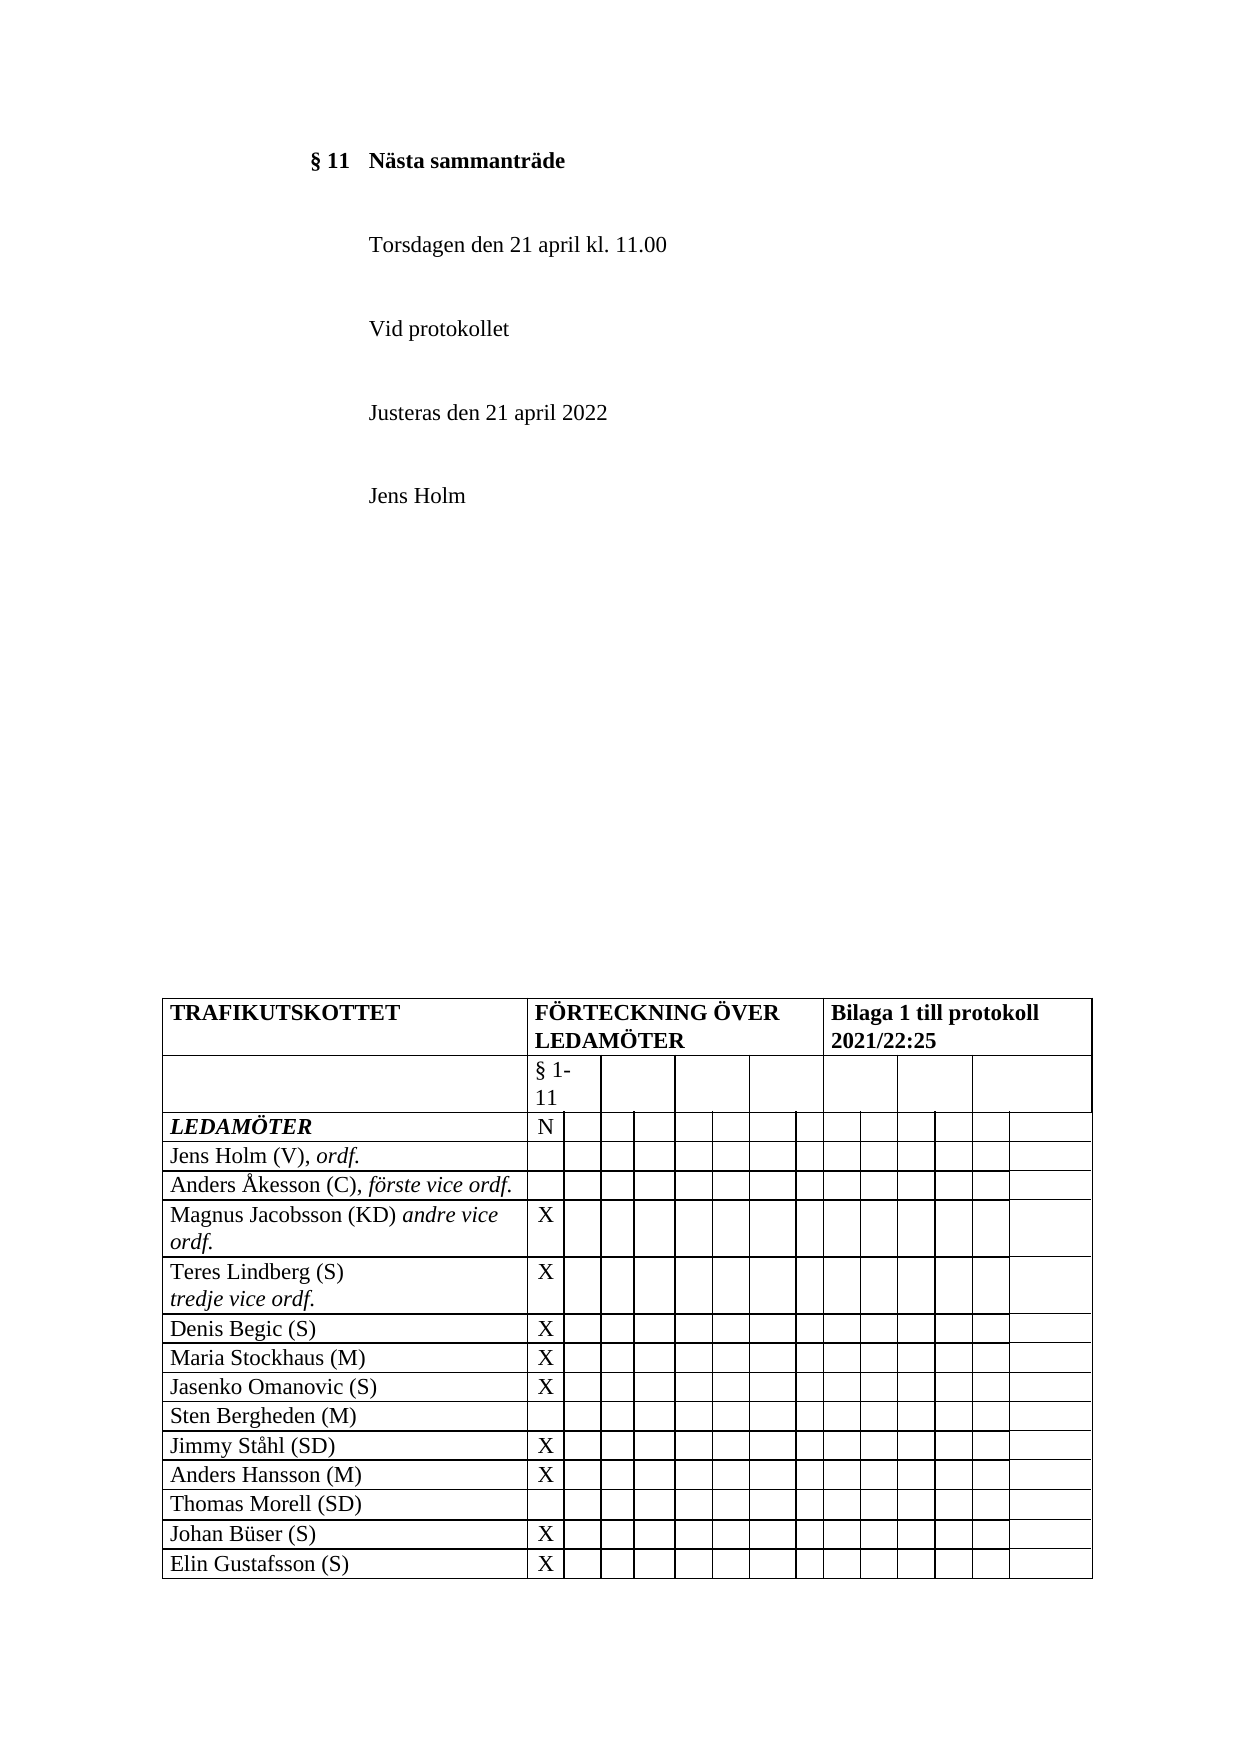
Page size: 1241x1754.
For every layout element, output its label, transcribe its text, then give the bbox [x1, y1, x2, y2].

table_cell [565, 1550, 600, 1577]
table_cell § 1-11 [528, 1056, 600, 1111]
table_cell [824, 1490, 860, 1519]
table_cell [861, 1315, 897, 1342]
table_cell [861, 1521, 897, 1548]
table_cell Jasenko Omanovic (S) [163, 1373, 527, 1401]
table_cell [898, 1521, 934, 1548]
table_cell [936, 1201, 972, 1256]
table_cell TRAFIKUTSKOTTET [163, 999, 527, 1054]
table_cell [676, 1056, 749, 1111]
table_cell [861, 1113, 897, 1141]
table_cell [676, 1521, 712, 1548]
table_cell [1010, 1313, 1092, 1342]
table_cell [898, 1113, 934, 1141]
table_cell [750, 1490, 795, 1519]
table_cell [676, 1461, 712, 1489]
table_cell [1010, 1401, 1092, 1430]
table_cell X [528, 1315, 563, 1342]
table_cell [635, 1550, 674, 1577]
table_cell [750, 1113, 795, 1141]
table_cell [797, 1142, 823, 1170]
table_cell [565, 1344, 600, 1372]
table_cell [602, 1550, 633, 1577]
table_cell [824, 1521, 860, 1548]
table_cell [973, 1056, 1091, 1111]
table_cell [713, 1461, 749, 1489]
table_cell [898, 1142, 934, 1170]
table_cell [602, 1258, 633, 1313]
table_cell [676, 1490, 712, 1519]
table_cell [565, 1373, 600, 1401]
table_cell [824, 1550, 860, 1577]
table_cell [565, 1402, 600, 1430]
table_cell [797, 1550, 823, 1577]
table_cell [1010, 1519, 1092, 1548]
table_cell [898, 1432, 934, 1459]
table_cell X [528, 1344, 563, 1372]
table_cell [602, 1315, 633, 1342]
table_cell [973, 1142, 1009, 1170]
table_cell [898, 1056, 972, 1111]
table_cell [973, 1113, 1009, 1141]
table_cell [713, 1432, 749, 1459]
table_cell [898, 1258, 934, 1313]
table_cell [602, 1461, 633, 1489]
table_cell [973, 1258, 1009, 1313]
table_cell [973, 1315, 1009, 1342]
table_cell [797, 1461, 823, 1489]
table_cell [676, 1344, 712, 1372]
table_cell [635, 1432, 674, 1459]
table_cell Thomas Morell (SD) [163, 1490, 527, 1519]
table_cell [602, 1201, 633, 1256]
table_cell [861, 1490, 897, 1519]
table_cell [936, 1172, 972, 1199]
table_cell [797, 1373, 823, 1401]
table_cell [861, 1373, 897, 1401]
table_cell [936, 1490, 972, 1519]
table_cell [898, 1373, 934, 1401]
table_cell [936, 1315, 972, 1342]
table_cell [635, 1490, 674, 1519]
table_cell [936, 1113, 972, 1141]
table_cell [750, 1344, 795, 1372]
table_cell [713, 1344, 749, 1372]
table_cell [713, 1402, 749, 1430]
table_cell [898, 1461, 934, 1489]
table_cell [898, 1315, 934, 1342]
table_cell Magnus Jacobsson (KD) andre vice ordf. [163, 1201, 527, 1256]
table_cell [797, 1432, 823, 1459]
table_cell X [528, 1521, 563, 1548]
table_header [303, 148, 361, 998]
table_cell [713, 1258, 749, 1313]
table_cell [797, 1113, 823, 1141]
table_cell [824, 1056, 897, 1111]
table_cell [676, 1113, 712, 1141]
table_cell X [528, 1461, 563, 1489]
table_cell FÖRTECKNING ÖVER LEDAMÖTER [528, 999, 823, 1054]
table_cell [936, 1521, 972, 1548]
table_cell [713, 1490, 749, 1519]
table_cell [676, 1315, 712, 1342]
table_cell [936, 1550, 972, 1577]
table_cell [635, 1402, 674, 1430]
table_cell [861, 1142, 897, 1170]
table_cell [824, 1258, 860, 1313]
table_cell [797, 1490, 823, 1519]
table_cell [797, 1402, 823, 1430]
table_cell [824, 1113, 860, 1141]
table_cell [824, 1315, 860, 1342]
table_cell [602, 1432, 633, 1459]
table_cell [824, 1373, 860, 1401]
table_cell [861, 1344, 897, 1372]
table_cell N [528, 1113, 563, 1141]
table_cell [973, 1344, 1009, 1372]
table_cell [973, 1521, 1009, 1548]
table_cell [750, 1373, 795, 1401]
table_cell [635, 1461, 674, 1489]
table_cell Anders Åkesson (C), förste vice ordf. [163, 1172, 527, 1199]
table_cell [635, 1258, 674, 1313]
table_cell Bilaga 1 till protokoll 2021/22:25 [824, 999, 1091, 1054]
table_cell [1010, 1141, 1092, 1170]
table_cell [824, 1402, 860, 1430]
table_cell [565, 1490, 600, 1519]
table_cell [1010, 1256, 1092, 1313]
table_cell [565, 1521, 600, 1548]
table_cell Denis Begic (S) [163, 1315, 527, 1342]
table_cell [1010, 1489, 1092, 1519]
table_cell [861, 1172, 897, 1199]
table_cell [676, 1258, 712, 1313]
table_cell [750, 1258, 795, 1313]
table_cell [861, 1550, 897, 1577]
table_cell [898, 1201, 934, 1256]
table_cell [750, 1201, 795, 1256]
table_cell [973, 1490, 1009, 1519]
table_cell [861, 1432, 897, 1459]
table_cell [528, 1402, 563, 1430]
table_cell [635, 1201, 674, 1256]
table_cell [565, 1201, 600, 1256]
table_cell [973, 1201, 1009, 1256]
table_cell [676, 1432, 712, 1459]
table_cell [750, 1432, 795, 1459]
table_cell [936, 1344, 972, 1372]
table_cell [973, 1432, 1009, 1459]
table_cell [676, 1201, 712, 1256]
table_cell [602, 1490, 633, 1519]
table_cell [936, 1432, 972, 1459]
table_cell [861, 1461, 897, 1489]
table_cell [163, 1056, 527, 1111]
table_cell [635, 1315, 674, 1342]
table_cell [635, 1521, 674, 1548]
table_cell [565, 1315, 600, 1342]
table_cell [898, 1550, 934, 1577]
table_cell [750, 1550, 795, 1577]
table_cell [750, 1056, 823, 1111]
table_cell [565, 1461, 600, 1489]
table_cell [565, 1432, 600, 1459]
table_cell [936, 1461, 972, 1489]
table_cell [713, 1550, 749, 1577]
table_cell [565, 1172, 600, 1199]
table_cell [797, 1344, 823, 1372]
table_cell [565, 1258, 600, 1313]
table_cell [602, 1172, 633, 1199]
table_cell LEDAMÖTER [163, 1113, 527, 1141]
table_cell [861, 1402, 897, 1430]
table_cell [602, 1113, 633, 1141]
table_cell [898, 1344, 934, 1372]
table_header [361, 148, 1084, 998]
table_cell [797, 1258, 823, 1313]
table_cell [1010, 1372, 1092, 1401]
table_cell [750, 1172, 795, 1199]
table_cell [1010, 1459, 1092, 1489]
table_cell [713, 1201, 749, 1256]
table_cell [713, 1113, 749, 1141]
table_cell [1010, 1548, 1092, 1577]
table_cell Elin Gustafsson (S) [163, 1550, 527, 1577]
table_cell X [528, 1550, 563, 1577]
table_cell [750, 1521, 795, 1548]
table_cell [528, 1490, 563, 1519]
table_cell X [528, 1201, 563, 1256]
table_cell [635, 1344, 674, 1372]
table_cell [565, 1113, 600, 1141]
table_cell [602, 1373, 633, 1401]
table_cell [797, 1172, 823, 1199]
table_cell [824, 1461, 860, 1489]
table_cell [797, 1201, 823, 1256]
table_cell [936, 1402, 972, 1430]
table_cell X [528, 1373, 563, 1401]
table_cell [1010, 1430, 1092, 1459]
table_cell [797, 1521, 823, 1548]
table_cell [824, 1172, 860, 1199]
table_cell [973, 1402, 1009, 1430]
table_cell [676, 1550, 712, 1577]
table_cell [713, 1373, 749, 1401]
table_cell [713, 1521, 749, 1548]
table_cell Johan Büser (S) [163, 1521, 527, 1548]
table_cell [750, 1461, 795, 1489]
table_cell [635, 1142, 674, 1170]
table_cell [936, 1258, 972, 1313]
table_cell [602, 1521, 633, 1548]
table_cell [602, 1344, 633, 1372]
table_cell Maria Stockhaus (M) [163, 1344, 527, 1372]
table_cell [973, 1461, 1009, 1489]
table_cell [824, 1432, 860, 1459]
table_cell [676, 1373, 712, 1401]
table_cell Jens Holm (V), ordf. [163, 1142, 527, 1170]
table_cell [676, 1402, 712, 1430]
table_cell [936, 1142, 972, 1170]
table_cell [676, 1142, 712, 1170]
table_cell [861, 1258, 897, 1313]
table_cell [824, 1201, 860, 1256]
table_cell [528, 1172, 563, 1199]
table_cell [713, 1172, 749, 1199]
table_cell [528, 1142, 563, 1170]
table_cell [824, 1142, 860, 1170]
table_cell [750, 1402, 795, 1430]
table_cell [635, 1172, 674, 1199]
table_cell [565, 1142, 600, 1170]
table_cell [973, 1373, 1009, 1401]
table_cell [676, 1172, 712, 1199]
table_cell [713, 1315, 749, 1342]
table_cell Teres Lindberg (S) tredje vice ordf. [163, 1258, 527, 1313]
table_cell X [528, 1258, 563, 1313]
table_cell [898, 1172, 934, 1199]
table_cell [1010, 1113, 1092, 1141]
table_cell [973, 1550, 1009, 1577]
table_cell [750, 1315, 795, 1342]
table_cell [713, 1142, 749, 1170]
table_cell [602, 1142, 633, 1170]
table_cell [898, 1490, 934, 1519]
table_cell Anders Hansson (M) [163, 1461, 527, 1489]
table_cell [824, 1344, 860, 1372]
table_cell X [528, 1432, 563, 1459]
table_cell [1010, 1170, 1092, 1199]
table_cell [973, 1172, 1009, 1199]
table_cell [635, 1373, 674, 1401]
table_cell [750, 1142, 795, 1170]
table_cell Sten Bergheden (M) [163, 1402, 527, 1430]
table_cell [898, 1402, 934, 1430]
table_cell [635, 1113, 674, 1141]
table_cell [602, 1056, 674, 1111]
table_cell Jimmy Ståhl (SD) [163, 1432, 527, 1459]
table_cell [861, 1201, 897, 1256]
table_cell [797, 1315, 823, 1342]
table_cell [936, 1373, 972, 1401]
table_cell [602, 1402, 633, 1430]
table_cell [1010, 1342, 1092, 1372]
table_cell [1010, 1199, 1092, 1256]
